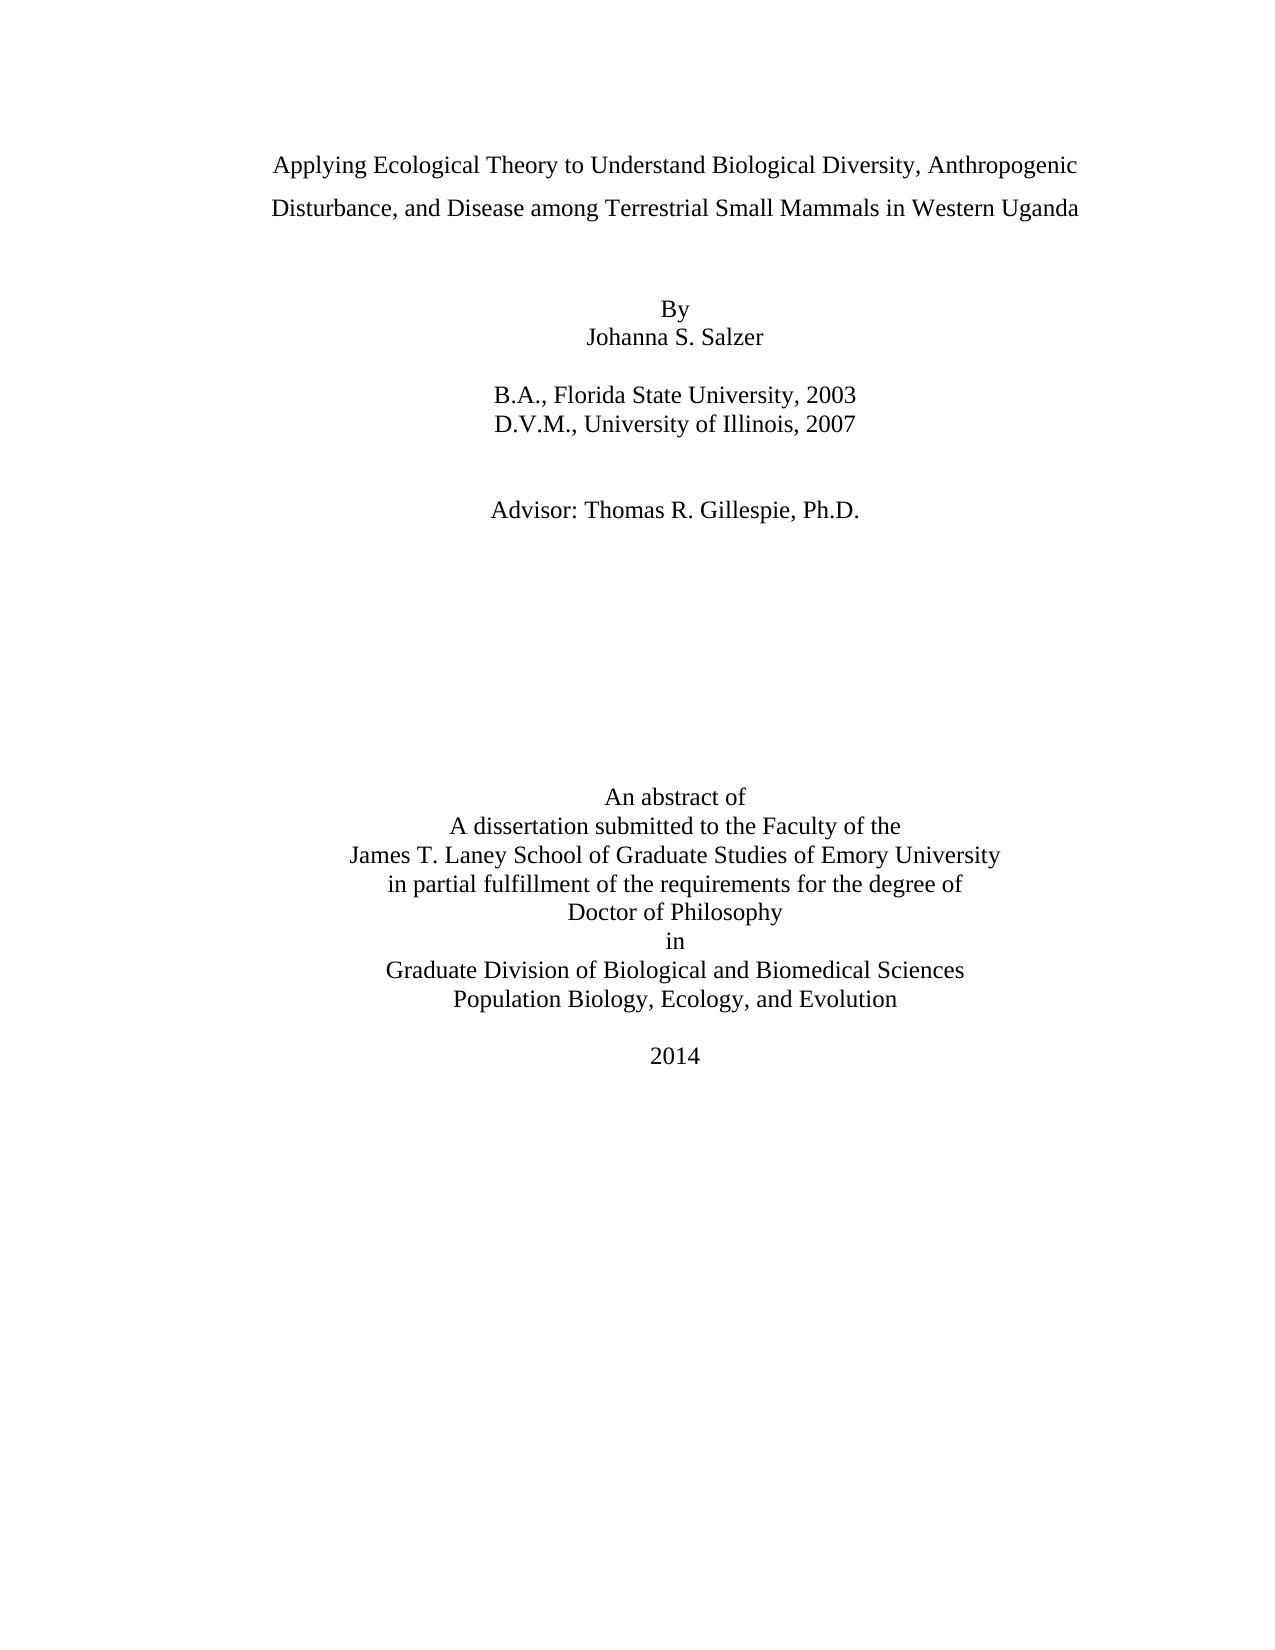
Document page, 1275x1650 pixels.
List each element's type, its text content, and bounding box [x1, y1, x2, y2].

text Johanna S. Salzer [225, 322, 1125, 351]
text D.V.M., University of Illinois, 2007 [225, 409, 1125, 437]
text Advisor: Thomas R. Gillespie, Ph.D. [225, 495, 1125, 524]
text Population Biology, Ecology, and Evolution [225, 984, 1125, 1012]
text Applying Ecological Theory to Understand Biological Diversity, Anthropogenic Disturbance, and Disease among Terrestrial Small Mammals in Western Uganda [225, 150, 1125, 222]
text A dissertation submitted to the Faculty of the [225, 811, 1125, 840]
text in [225, 926, 1125, 955]
text B.A., Florida State University, 2003 [225, 380, 1125, 409]
text 2014 [225, 1041, 1125, 1070]
text By [225, 294, 1125, 322]
text in partial fulfillment of the requirements for the degree of [225, 869, 1125, 897]
text Graduate Division of Biological and Biomedical Sciences [225, 955, 1125, 984]
text Doctor of Philosophy [225, 897, 1125, 926]
text An abstract of [225, 782, 1125, 811]
text James T. Laney School of Graduate Studies of Emory University [225, 840, 1125, 869]
